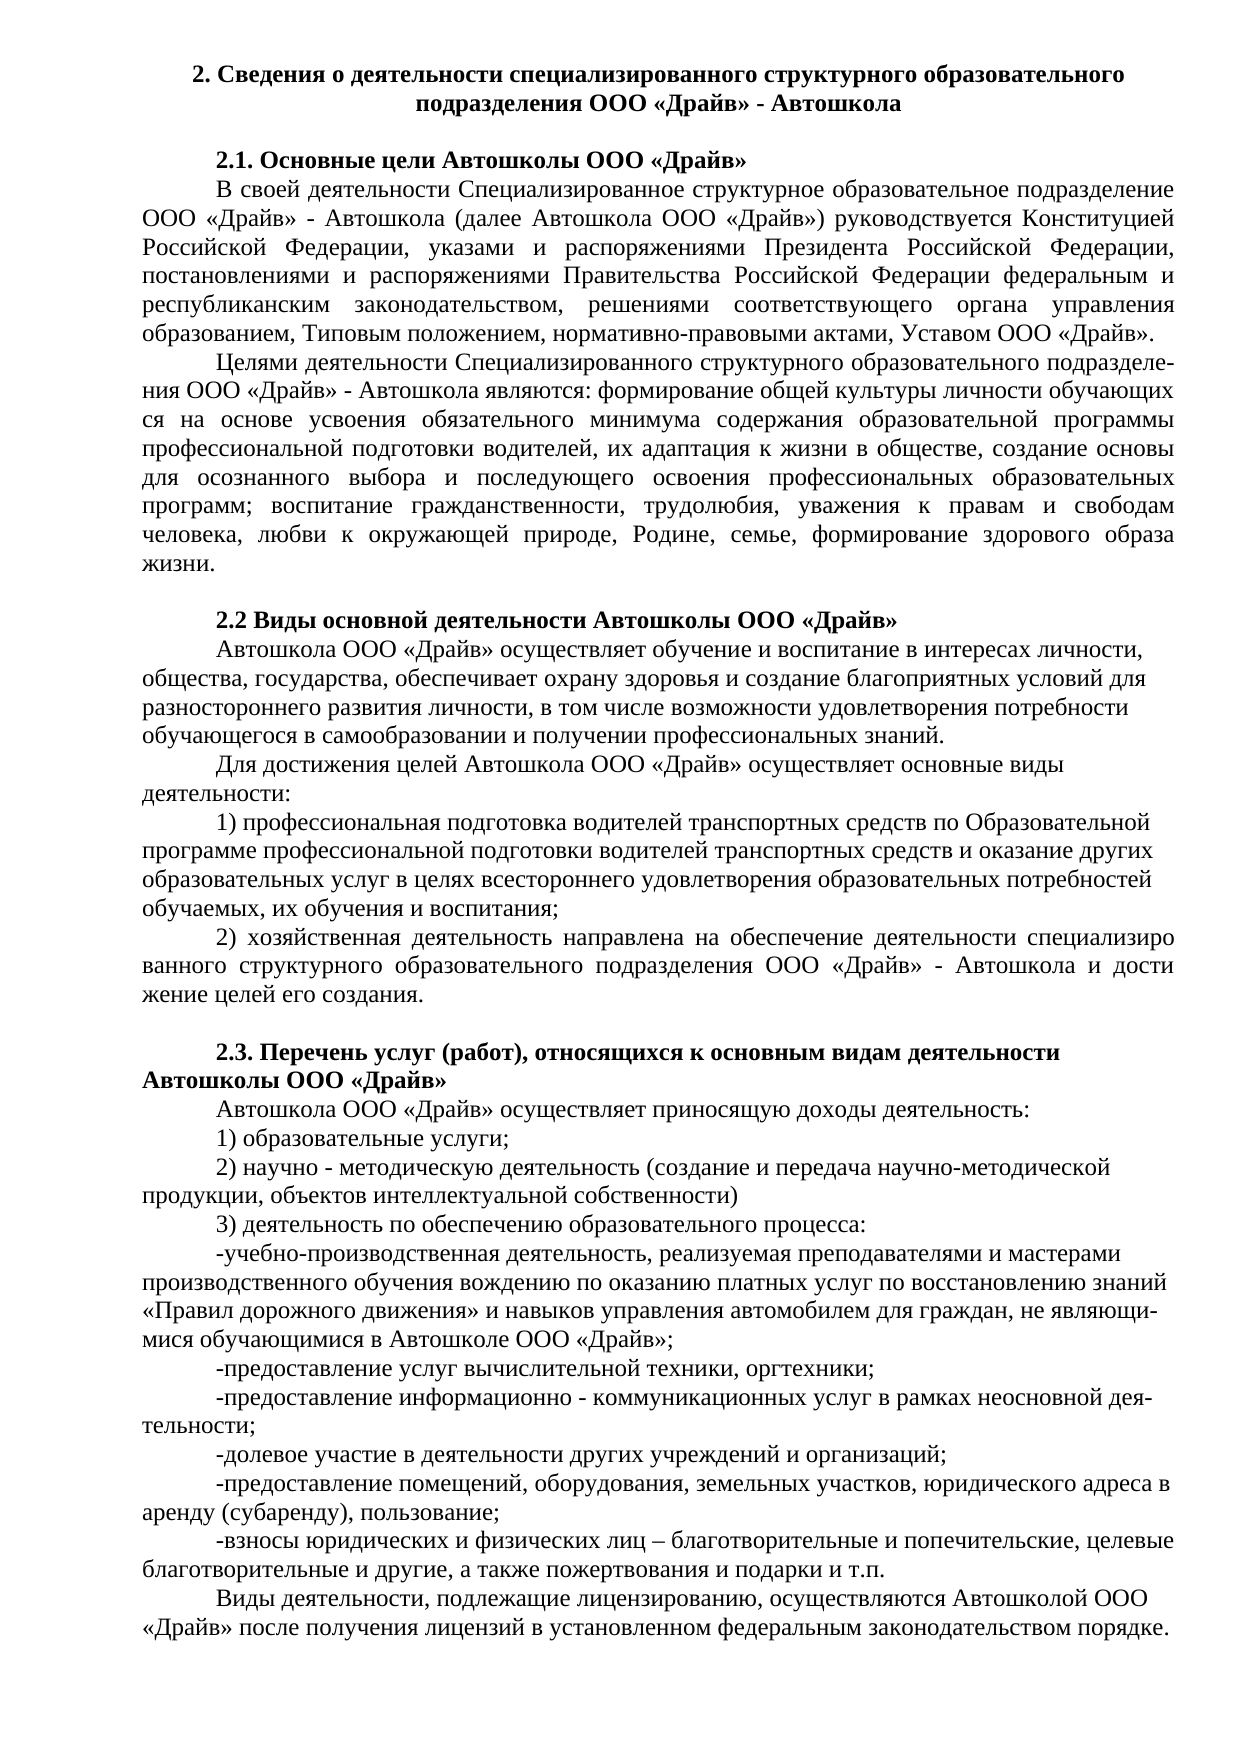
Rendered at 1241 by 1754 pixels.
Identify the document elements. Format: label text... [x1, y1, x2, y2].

text 2.3. Перечень услуг (работ), относящихся к основным видам деятельности Автошколы ООО «Драйв» [142, 1037, 1175, 1094]
text 2.1. Основные цели Автошколы ООО «Драйв» [142, 145, 1175, 174]
text Автошкола ООО «Драйв» осуществляет приносящую доходы деятельность: [142, 1094, 1175, 1123]
text -учебно-производственная деятельность, реализуемая преподавателями и мастерами производственного обучения вождению по оказанию платных услуг по восстановлению знаний «Правил дорожного движения» и навыков управления автомобилем для граждан, не являющи-мися обучающимися в Автошколе ООО «Драйв»; [142, 1238, 1175, 1353]
text 2) научно - методическую деятельность (создание и передача научно-методической продукции, объектов интеллектуальной собственности) [142, 1152, 1175, 1209]
text Виды деятельности, подлежащие лицензированию, осуществляются Автошколой ООО «Драйв» после получения лицензий в установленном федеральным законодательством порядке. [142, 1583, 1175, 1640]
text 2. Сведения о деятельности специализированного структурного образовательного подразделения ООО «Драйв» - Автошкола [142, 59, 1175, 117]
text 3) деятельность по обеспечению образовательного процесса: [142, 1209, 1175, 1238]
text В своей деятельности Специализированное структурное образовательное подразделение ООО «Драйв» - Автошкола (далее Автошкола ООО «Драйв») руководствуется Конституцией Российской Федерации, указами и распоряжениями Президента Российской Федерации, постановлениями и распоряжениями Правительства Российской Федерации федеральным и республиканским законодательством, решениями соответствующего органа управления образованием, Типовым положением, нормативно-правовыми актами, Уставом ООО «Драйв». [142, 174, 1175, 347]
text Автошкола ООО «Драйв» осуществляет обучение и воспитание в интересах личности, общества, государства, обеспечивает охрану здоровья и создание благоприятных условий для разностороннего развития личности, в том числе возможности удовлетворения потребности обучающегося в самообразовании и получении профессиональных знаний. [142, 634, 1175, 749]
text -предоставление информационно - коммуникационных услуг в рамках неосновной дея-тельности; [142, 1382, 1175, 1439]
text -взносы юридических и физических лиц – благотворительные и попечительские, целевые благотворительные и другие, а также пожертвования и подарки и т.п. [142, 1525, 1175, 1583]
text Целями деятельности Специализированного структурного образовательного подразделе-ния ООО «Драйв» - Автошкола являются: формирование общей культуры личности обучающих ся на основе усвоения обязательного минимума содержания образовательной программы профессиональной подготовки водителей, их адаптация к жизни в обществе, создание основы для осознанного выбора и последующего освоения профессиональных образовательных программ; воспитание гражданственности, трудолюбия, уважения к правам и свободам человека, любви к окружающей природе, Родине, семье, формирование здорового образа жизни. [142, 347, 1175, 577]
text 1) профессиональная подготовка водителей транспортных средств по Образовательной программе профессиональной подготовки водителей транспортных средств и оказание других образовательных услуг в целях всестороннего удовлетворения образовательных потребностей обучаемых, их обучения и воспитания; [142, 807, 1175, 922]
text 1) образовательные услуги; [142, 1123, 1175, 1152]
text -долевое участие в деятельности других учреждений и организаций; [142, 1439, 1175, 1468]
text -предоставление помещений, оборудования, земельных участков, юридического адреса в аренду (субаренду), пользование; [142, 1468, 1175, 1525]
text -предоставление услуг вычислительной техники, оргтехники; [142, 1353, 1175, 1382]
text Для достижения целей Автошкола ООО «Драйв» осуществляет основные виды деятельности: [142, 749, 1175, 807]
text 2) хозяйственная деятельность направлена на обеспечение деятельности специализиро ванного структурного образовательного подразделения ООО «Драйв» - Автошкола и дости жение целей его создания. [142, 922, 1175, 1008]
text 2.2 Виды основной деятельности Автошколы ООО «Драйв» [142, 605, 1175, 634]
